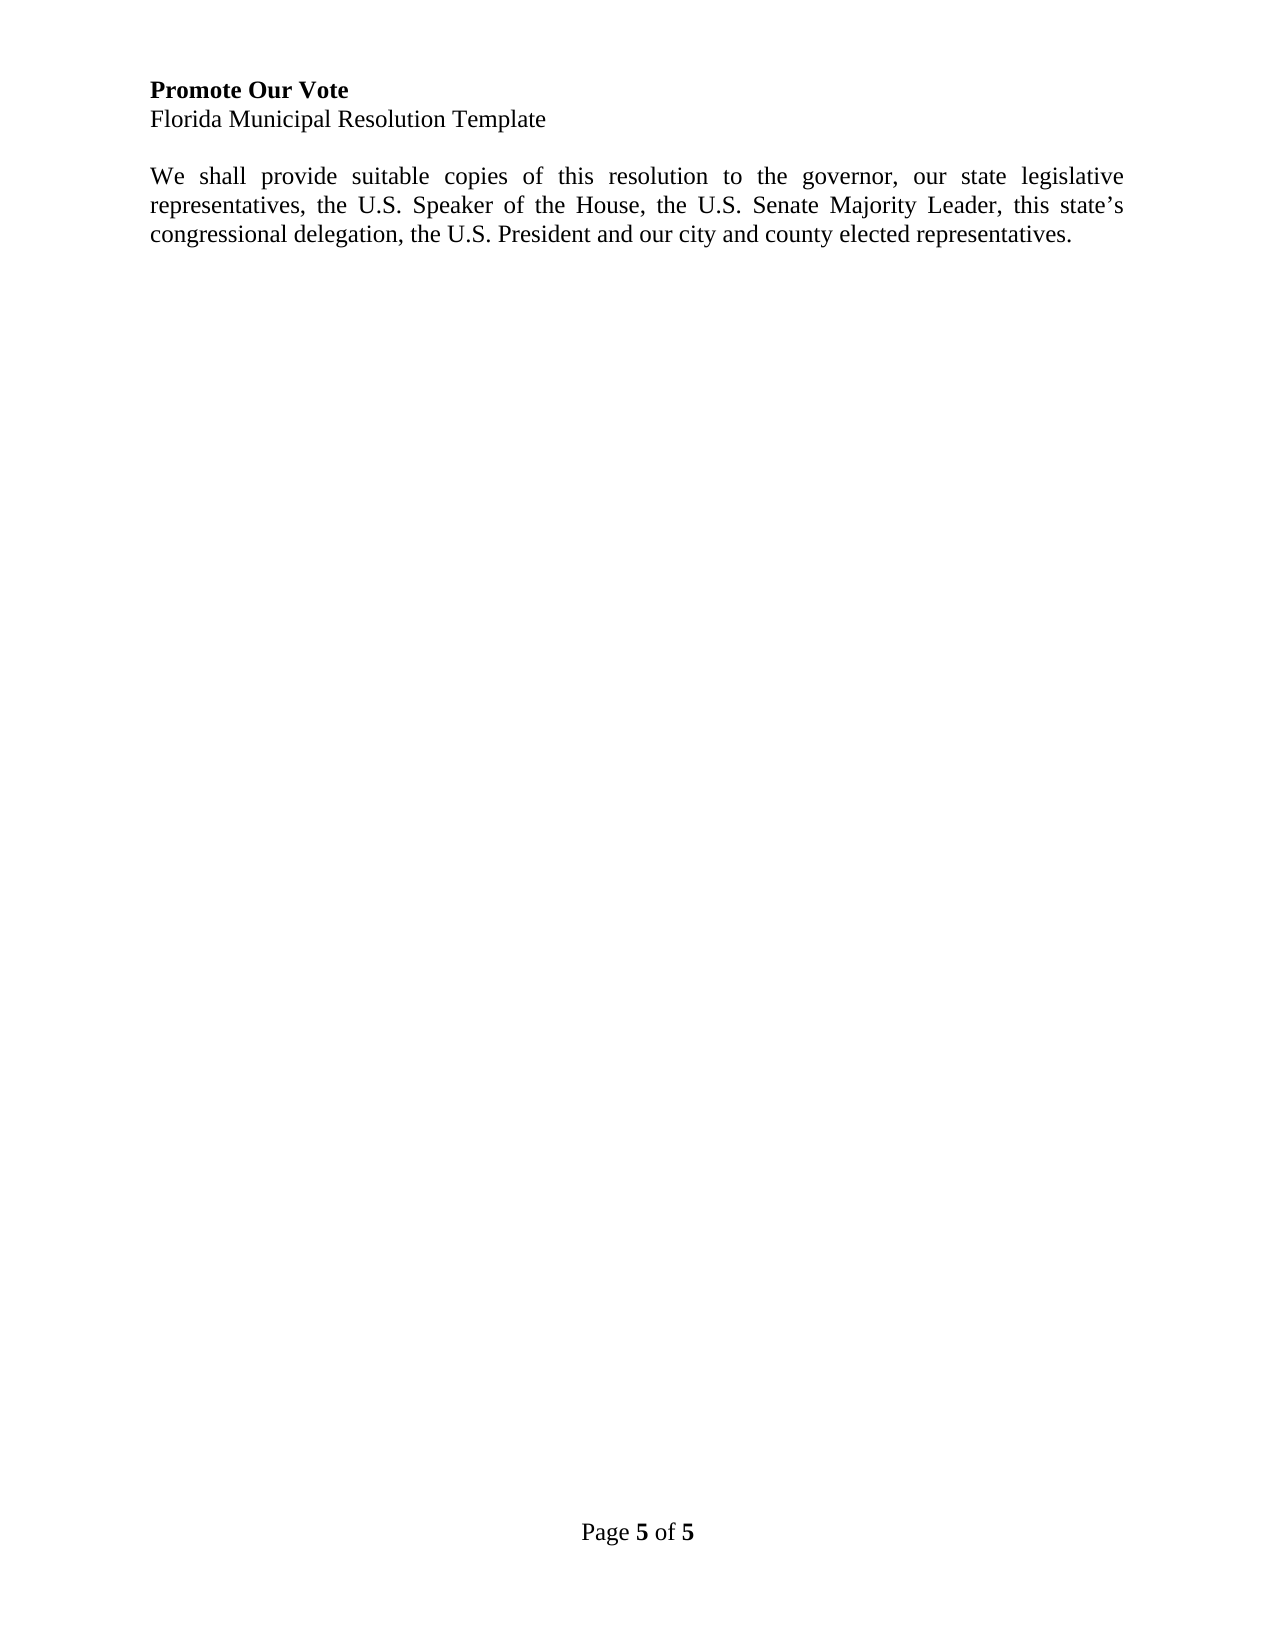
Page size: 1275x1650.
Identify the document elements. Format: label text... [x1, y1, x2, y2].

text We shall provide suitable copies of this resolution to the governor, our state legislative representatives, the U.S. Speaker of the House, the U.S. Senate Majority Leader, this state’s congressional delegation, the U.S. President and our city and county elected representatives. [150, 161, 1125, 247]
